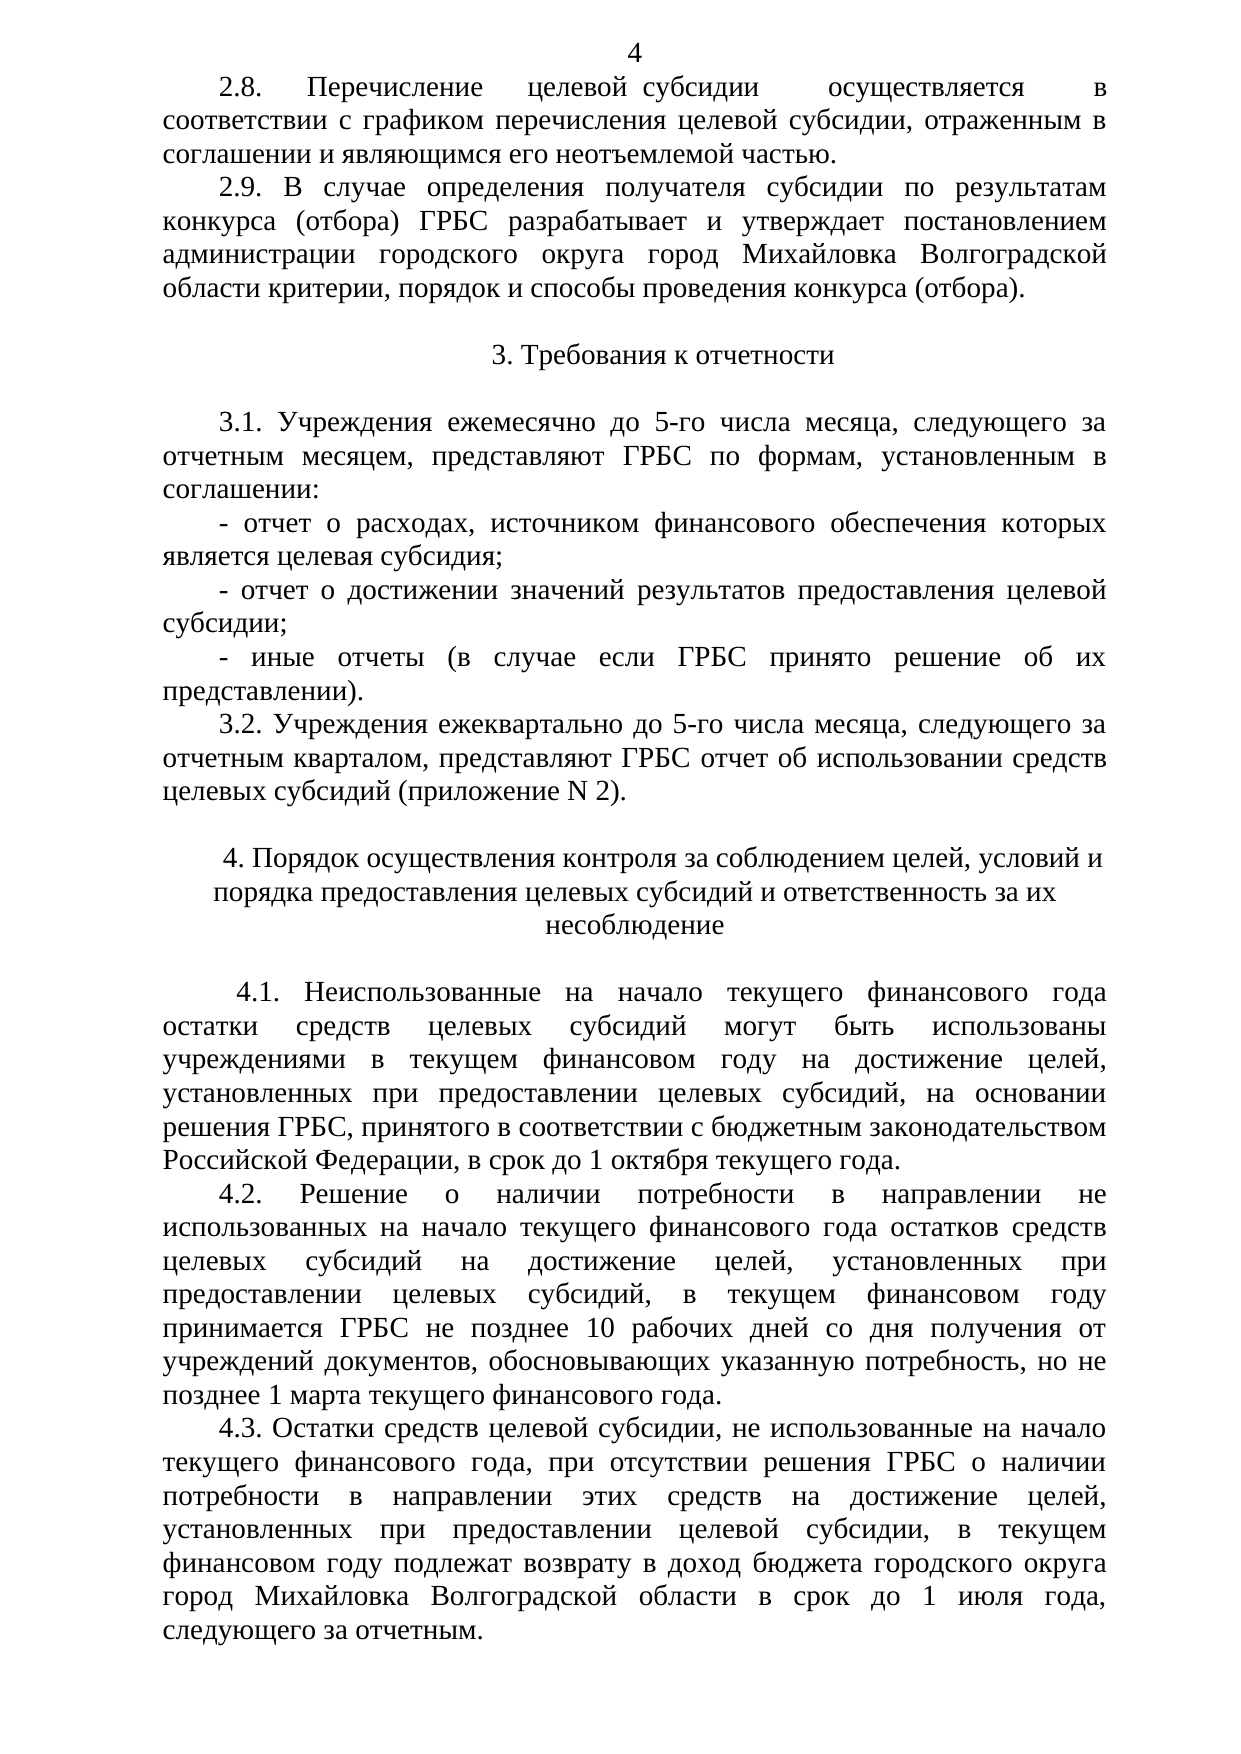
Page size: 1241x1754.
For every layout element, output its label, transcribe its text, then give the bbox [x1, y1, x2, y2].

text 3.1. Учреждения ежемесячно до 5-го числа месяца, следующего за отчетным месяцем, представляют ГРБС по формам, установленным в соглашении: [162, 404, 1107, 505]
text 4.2. Решение о наличии потребности в направлении не использованных на начало текущего финансового года остатков средств целевых субсидий на достижение целей, установленных при предоставлении целевых субсидий, в текущем финансовом году принимается ГРБС не позднее 10 рабочих дней со дня получения от учреждений документов, обосновывающих указанную потребность, но не позднее 1 марта текущего финансового года. [162, 1176, 1107, 1411]
text - иные отчеты (в случае если ГРБС принято решение об их представлении). [162, 639, 1107, 706]
text 2.9. В случае определения получателя субсидии по результатам конкурса (отбора) ГРБС разрабатывает и утверждает постановлением администрации городского округа город Михайловка Волгоградской области критерии, порядок и способы проведения конкурса (отбора). [162, 169, 1107, 304]
text 3.2. Учреждения ежеквартально до 5-го числа месяца, следующего за отчетным кварталом, представляют ГРБС отчет об использовании средств целевых субсидий (приложение N 2). [162, 706, 1107, 807]
text 2.8. Перечисление целевой субсидии осуществляется в соответствии с графиком перечисления целевой субсидии, отраженным в соглашении и являющимся его неотъемлемой частью. [162, 69, 1107, 169]
text 4. Порядок осуществления контроля за соблюдением целей, условий и порядка предоставления целевых субсидий и ответственность за их несоблюдение [162, 840, 1107, 941]
text - отчет о достижении значений результатов предоставления целевой субсидии; [162, 572, 1107, 639]
text 4.1. Неиспользованные на начало текущего финансового года остатки средств целевых субсидий могут быть использованы учреждениями в текущем финансовом году на достижение целей, установленных при предоставлении целевых субсидий, на основании решения ГРБС, принятого в соответствии с бюджетным законодательством Российской Федерации, в срок до 1 октября текущего года. [162, 974, 1107, 1176]
text - отчет о расходах, источником финансового обеспечения которых является целевая субсидия; [162, 505, 1107, 572]
text 3. Требования к отчетности [162, 337, 1107, 371]
text 4.3. Остатки средств целевой субсидии, не использованные на начало текущего финансового года, при отсутствии решения ГРБС о наличии потребности в направлении этих средств на достижение целей, установленных при предоставлении целевой субсидии, в текущем финансовом году подлежат возврату в доход бюджета городского округа город Михайловка Волгоградской области в срок до 1 июля года, следующего за отчетным. [162, 1411, 1107, 1645]
